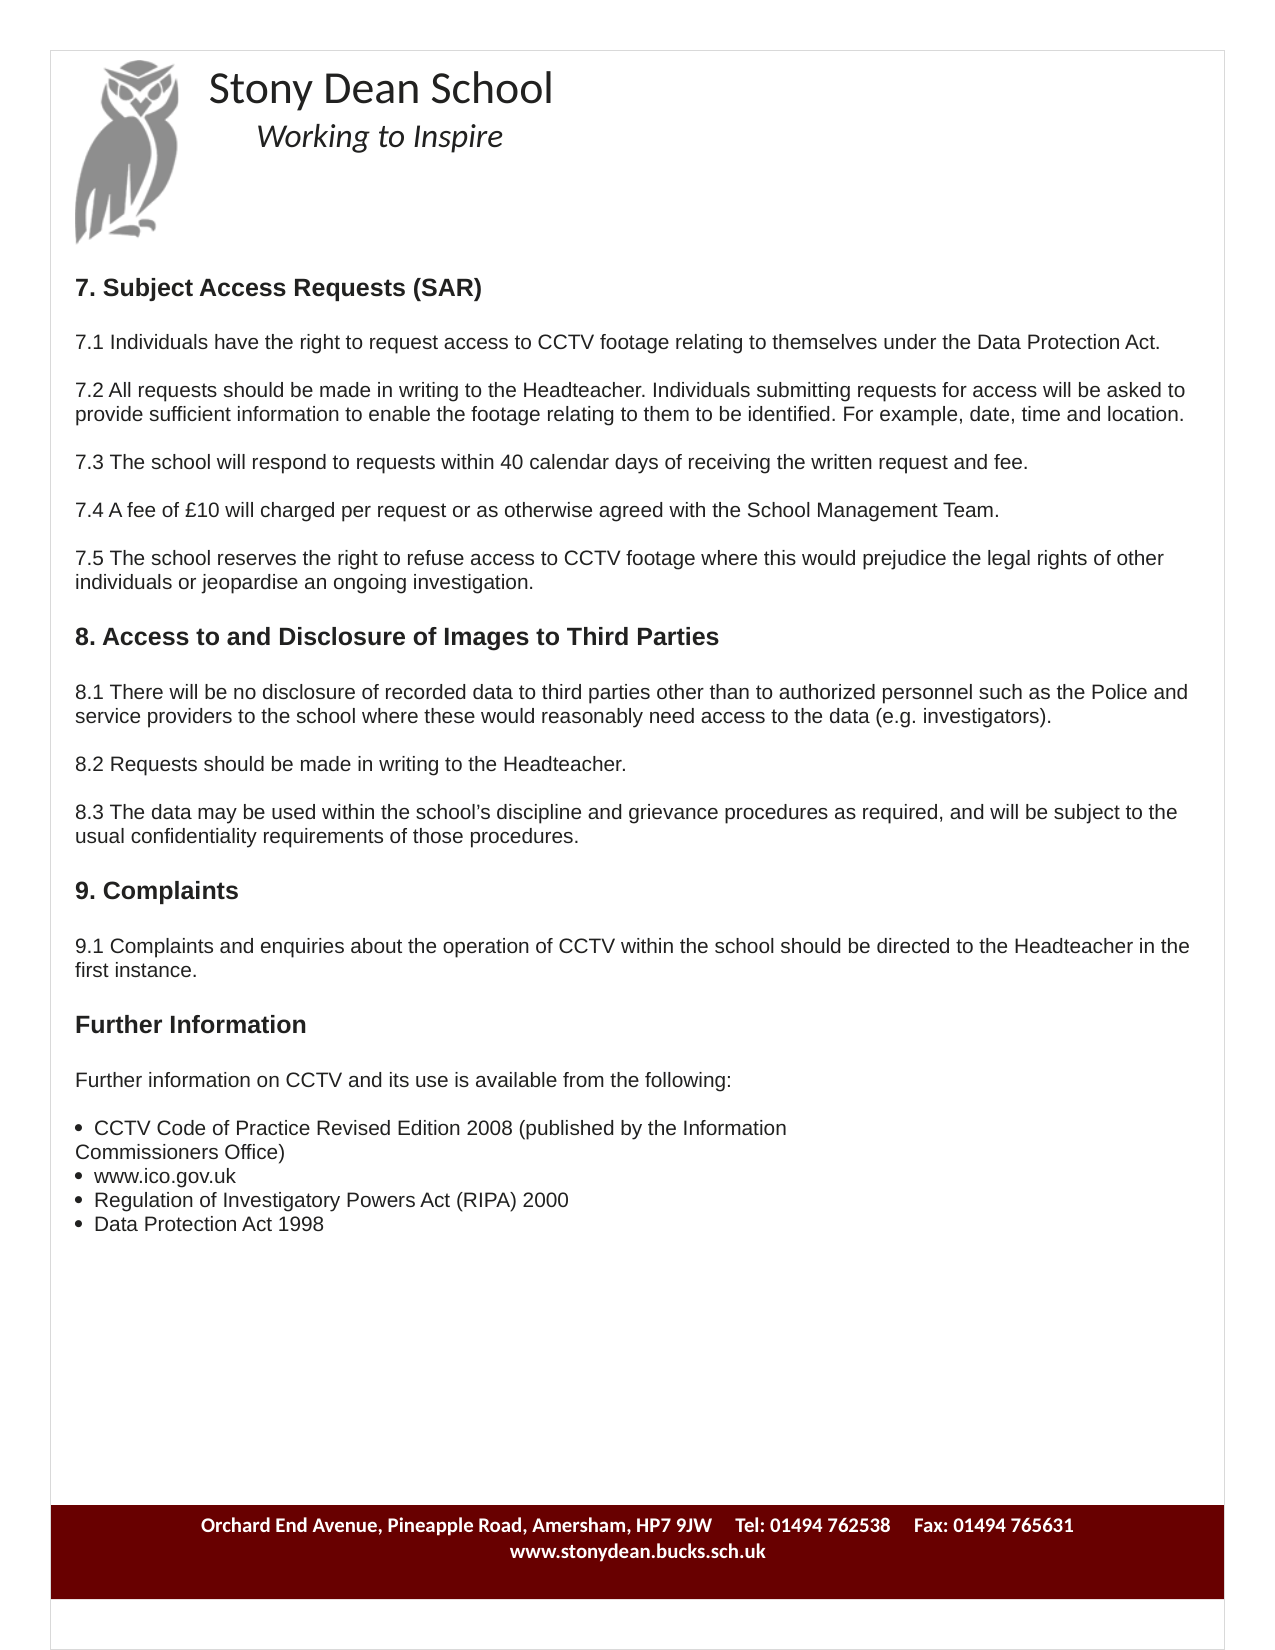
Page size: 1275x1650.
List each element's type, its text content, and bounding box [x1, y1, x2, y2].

text 7. Subject Access Requests (SAR) [75, 273, 1200, 301]
text 7.4 A fee of £10 will charged per request or as otherwise agreed with the School Management Team. [75, 498, 1200, 522]
text 8.1 There will be no disclosure of recorded data to third parties other than to authorized personnel such as the Police and service providers to the school where these would reasonably need access to the data (e.g. investigators). [75, 680, 1200, 728]
text Data Protection Act 1998 [75, 1212, 1200, 1236]
text 7.2 All requests should be made in writing to the Headteacher. Individuals submitting requests for access will be asked to provide sufficient information to enable the footage relating to them to be identified. For example, date, time and location. [75, 378, 1200, 426]
text 7.1 Individuals have the right to request access to CCTV footage relating to themselves under the Data Protection Act. [75, 330, 1200, 354]
text Commissioners Office) [75, 1140, 1200, 1164]
text 8. Access to and Disclosure of Images to Third Parties [75, 622, 1200, 651]
text 9.1 Complaints and enquiries about the operation of CCTV within the school should be directed to the Headteacher in the first instance. [75, 934, 1200, 982]
text Regulation of Investigatory Powers Act (RIPA) 2000 [75, 1188, 1200, 1212]
text www.ico.gov.uk [75, 1164, 1200, 1188]
text 8.3 The data may be used within the school’s discipline and grievance procedures as required, and will be subject to the usual confidentiality requirements of those procedures. [75, 800, 1200, 848]
picture [75, 60, 179, 245]
text 9. Complaints [75, 876, 1200, 905]
text 7.3 The school will respond to requests within 40 calendar days of receiving the written request and fee. [75, 450, 1200, 474]
text 8.2 Requests should be made in writing to the Headteacher. [75, 752, 1200, 776]
text Further information on CCTV and its use is available from the following: [75, 1068, 1200, 1092]
text Further Information [75, 1011, 1200, 1039]
text CCTV Code of Practice Revised Edition 2008 (published by the Information [75, 1116, 1200, 1140]
text 7.5 The school reserves the right to refuse access to CCTV footage where this would prejudice the legal rights of other individuals or jeopardise an ongoing investigation. [75, 546, 1200, 594]
